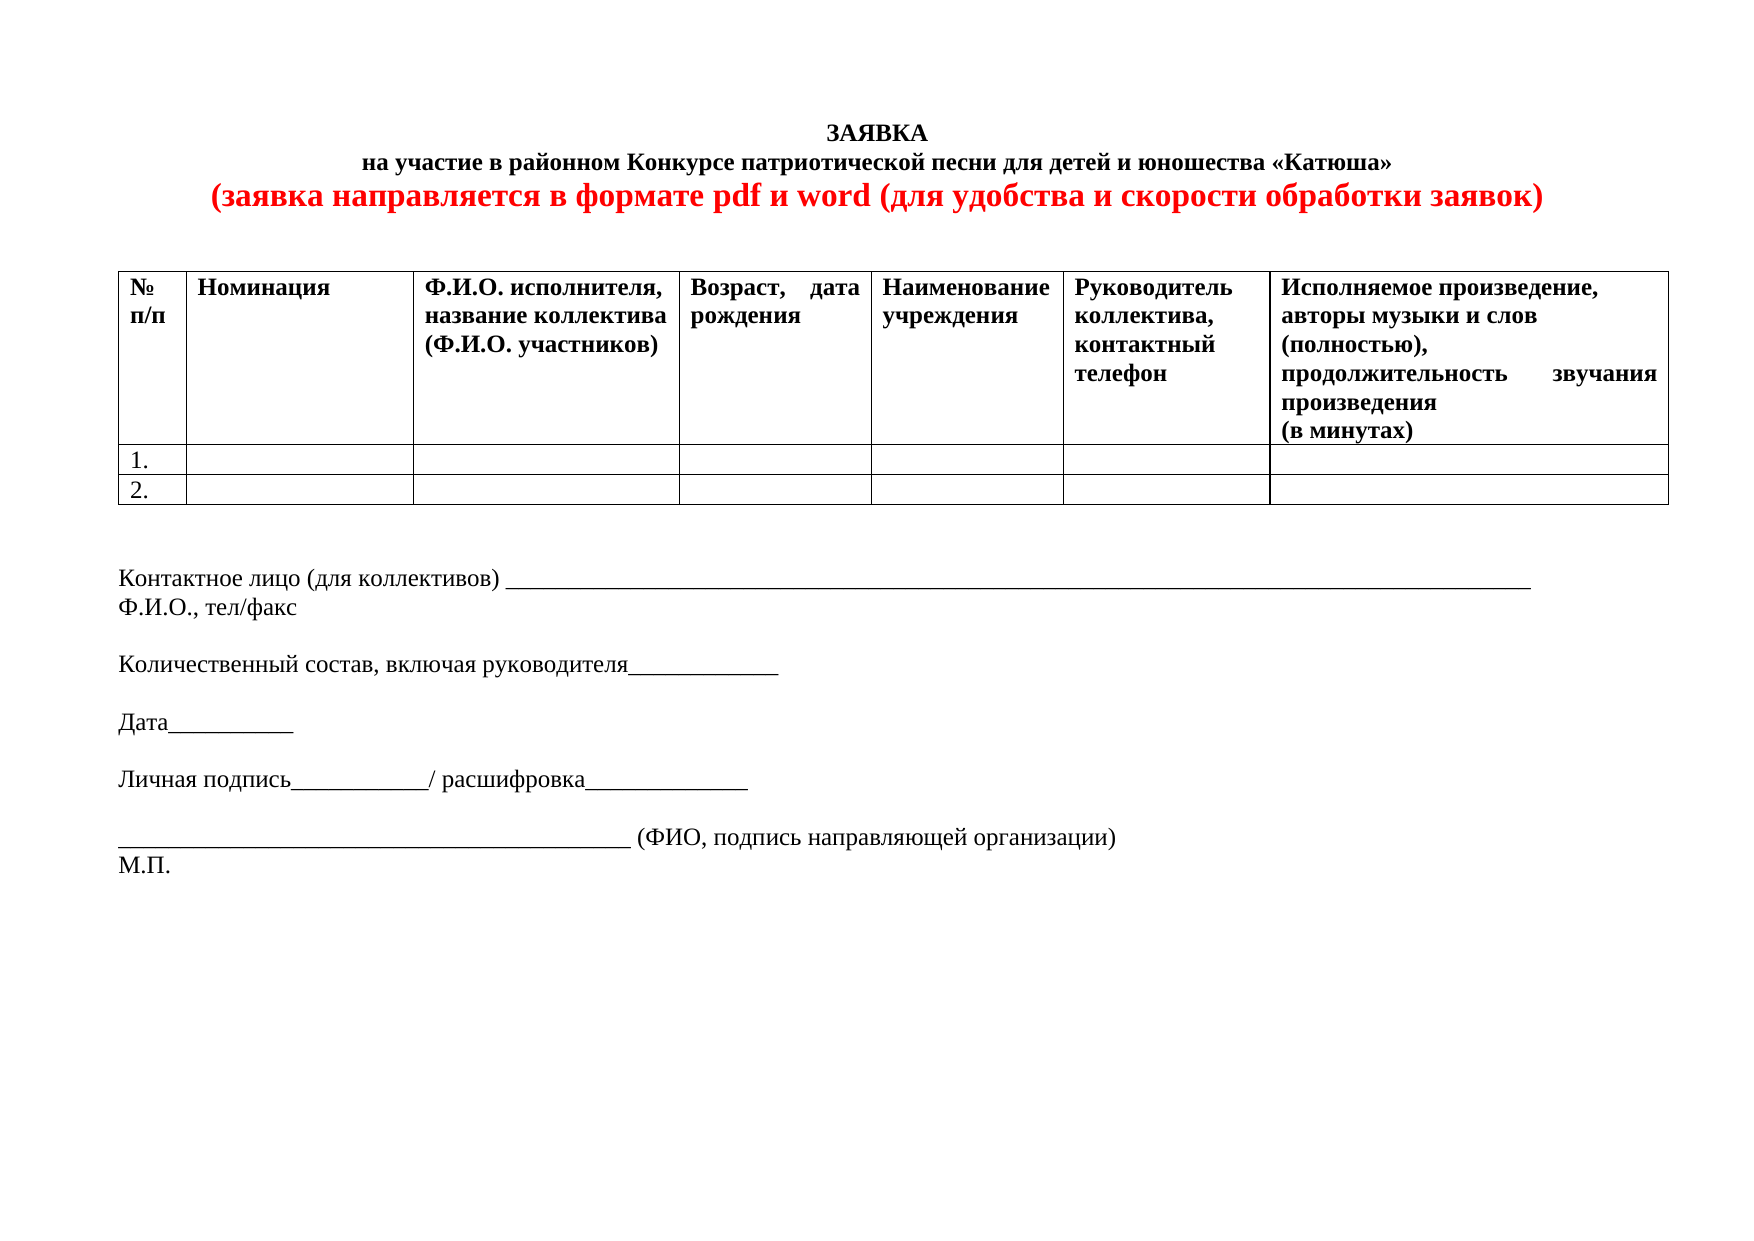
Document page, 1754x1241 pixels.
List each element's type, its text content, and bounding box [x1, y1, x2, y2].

table_cell [414, 445, 679, 474]
table_header Руководитель коллектива, контактный телефон [1064, 272, 1269, 444]
table_cell [1271, 445, 1668, 474]
text (заявка направляется в формате pdf и word (для удобства и скорости обработки заявок) [118, 175, 1636, 214]
table_cell [680, 445, 871, 474]
text Количественный состав, включая руководителя____________ [118, 649, 1636, 678]
text Ф.И.О., тел/факс [118, 592, 1636, 620]
table_cell 1. [119, 445, 186, 474]
table_cell [872, 475, 1063, 504]
table_cell [187, 445, 413, 474]
table_header Исполняемое произведение, авторы музыки и слов (полностью), продолжительность звучания произведения (в минутах) [1271, 272, 1668, 444]
table_cell [872, 445, 1063, 474]
table_header Ф.И.О. исполнителя, название коллектива (Ф.И.О. участников) [414, 272, 679, 444]
text ЗАЯВКА [118, 118, 1636, 147]
table_cell [1064, 475, 1269, 504]
table_header Возраст, дата рождения [680, 272, 871, 444]
table_cell [680, 475, 871, 504]
table_header Номинация [187, 272, 413, 444]
text Дата__________ [118, 707, 1636, 735]
table_header № п/п [119, 272, 186, 444]
text М.П. [118, 850, 1636, 879]
table_cell 2. [119, 475, 186, 504]
text Личная подпись___________/ расшифровка_____________ [118, 764, 1636, 793]
table_cell [1271, 475, 1668, 504]
table_cell [1064, 445, 1269, 474]
text Контактное лицо (для коллективов) __________________________________________________________________________________ [118, 563, 1636, 592]
text на участие в районном Конкурсе патриотической песни для детей и юношества «Катюша» [118, 147, 1636, 175]
text _________________________________________ (ФИО, подпись направляющей организации) [118, 822, 1636, 850]
table_cell [414, 475, 679, 504]
table_header Наименование учреждения [872, 272, 1063, 444]
table_cell [187, 475, 413, 504]
